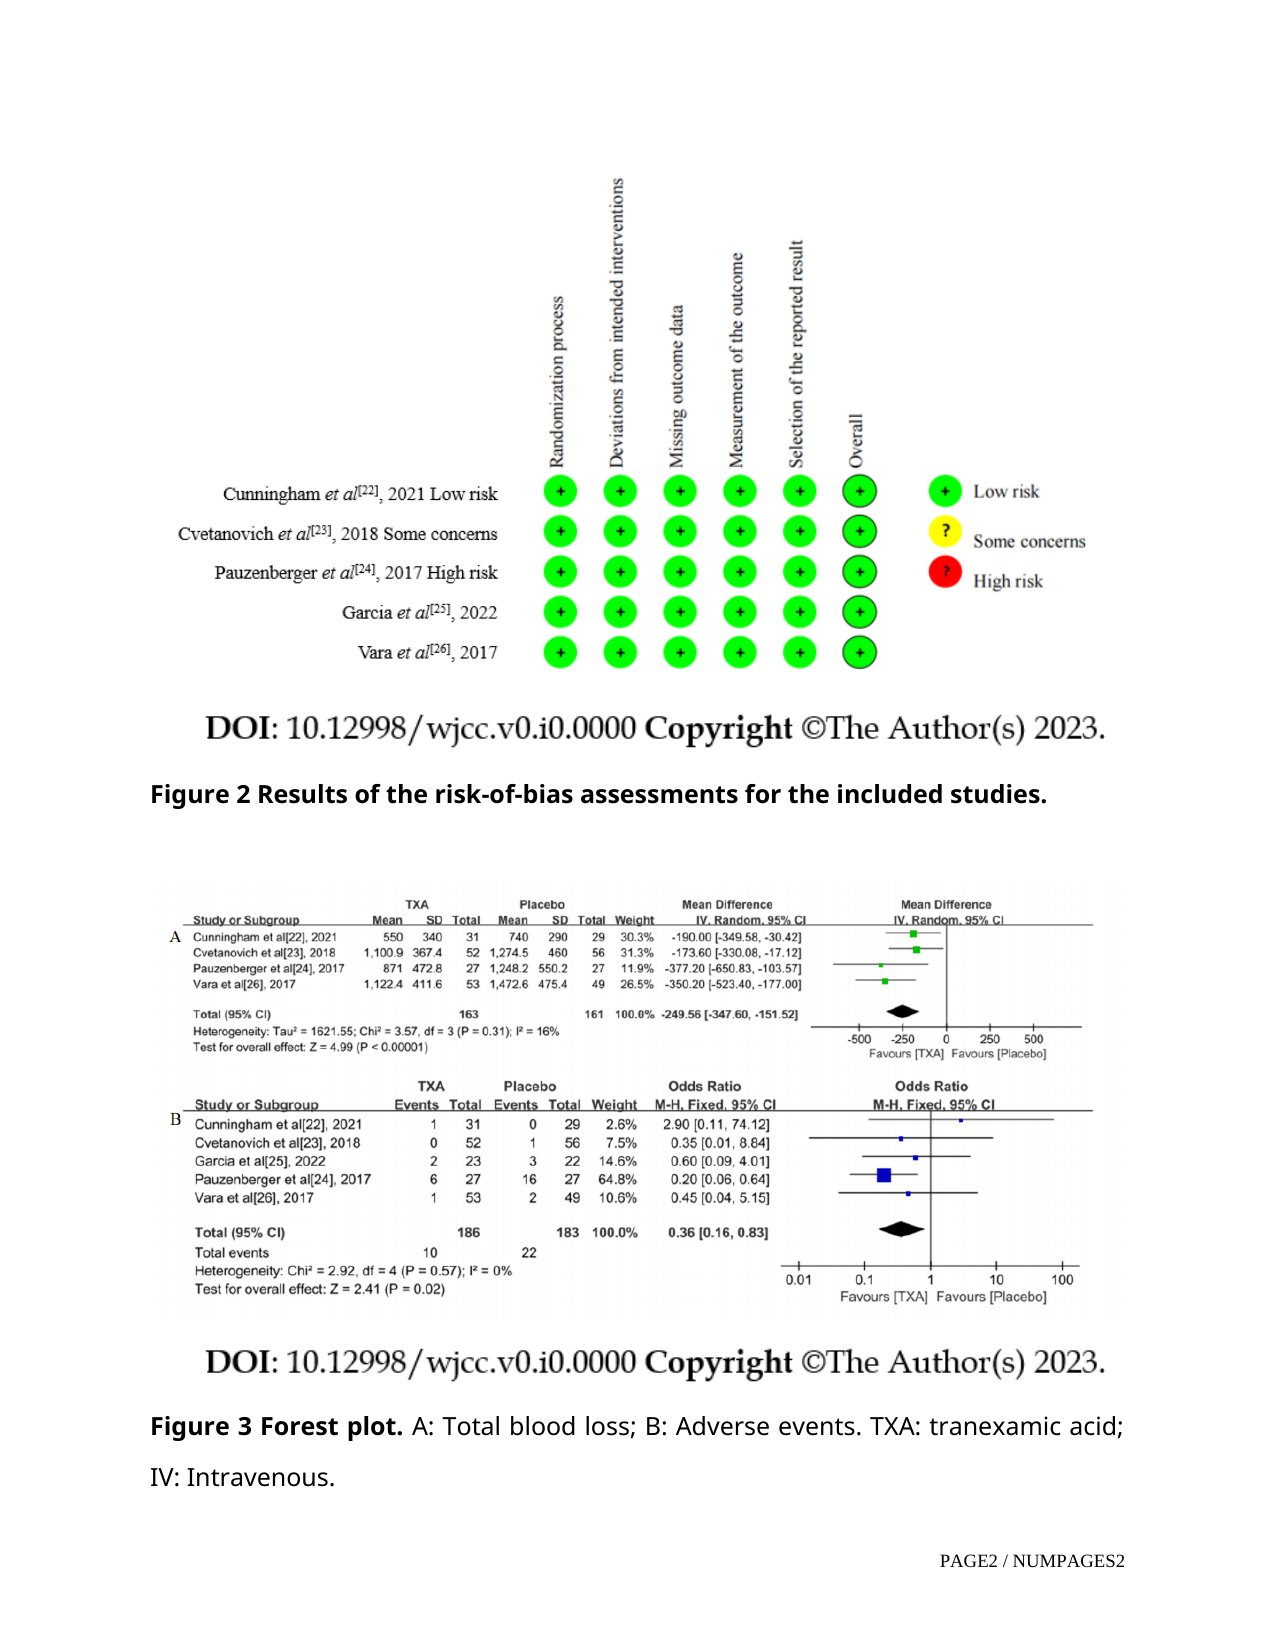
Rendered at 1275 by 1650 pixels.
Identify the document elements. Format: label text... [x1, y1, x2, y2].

picture [150, 700, 1125, 760]
picture [150, 878, 1125, 1321]
picture [150, 150, 1125, 686]
text Figure 2 Results of the risk-of-bias assessments for the included studies. [150, 760, 1125, 810]
picture [150, 1335, 1125, 1394]
text Figure 3 Forest plot. A: Total blood loss; B: Adverse events. TXA: tranexamic acid; IV: Intravenous. [150, 1408, 1125, 1493]
